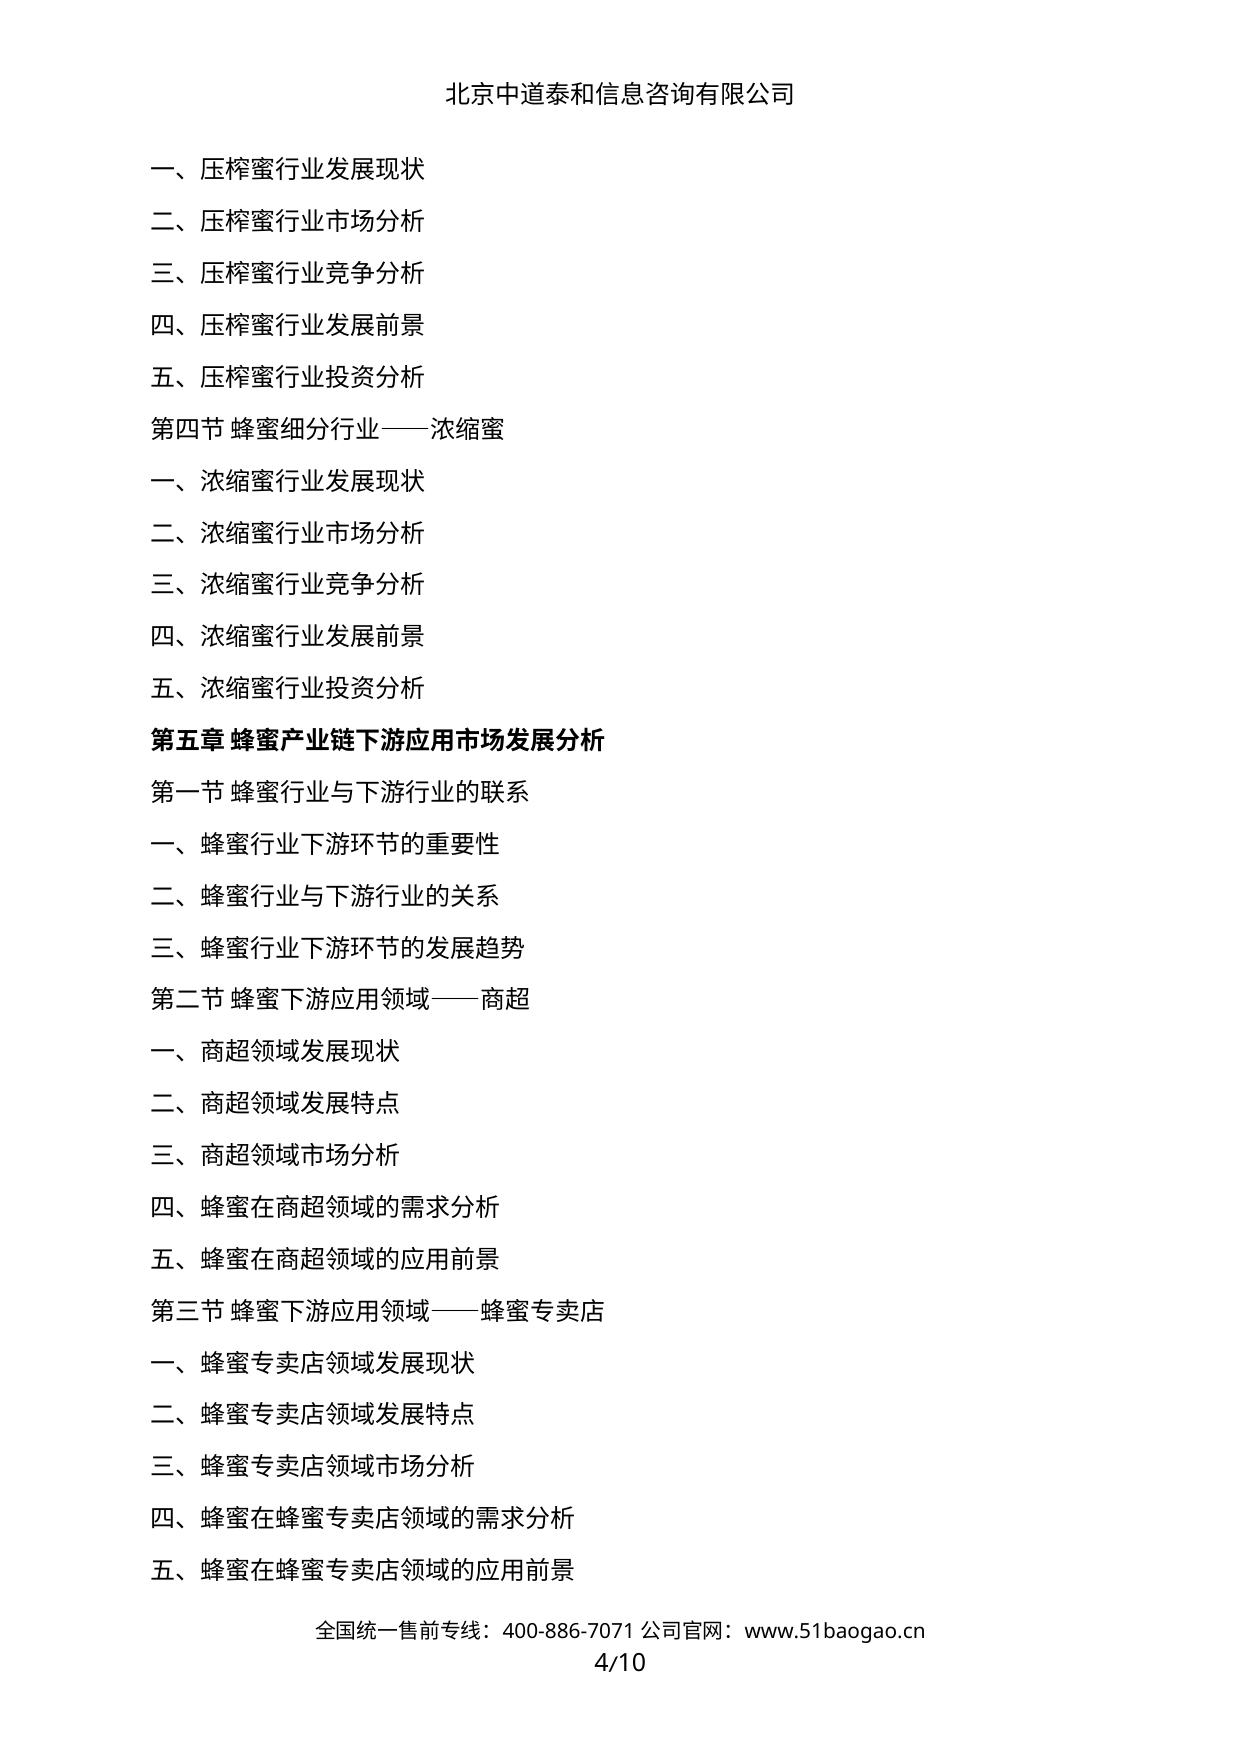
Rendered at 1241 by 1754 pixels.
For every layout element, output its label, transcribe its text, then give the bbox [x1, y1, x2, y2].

text 五、蜂蜜在商超领域的应用前景 [150, 1239, 1090, 1276]
text 五、蜂蜜在蜂蜜专卖店领域的应用前景 [150, 1551, 1090, 1587]
text 第五章 蜂蜜产业链下游应用市场发展分析 [150, 721, 1090, 757]
text 二、商超领域发展特点 [150, 1084, 1090, 1120]
text 第一节 蜂蜜行业与下游行业的联系 [150, 772, 1090, 809]
text 一、蜂蜜专卖店领域发展现状 [150, 1343, 1090, 1379]
text 三、蜂蜜专卖店领域市场分析 [150, 1447, 1090, 1483]
text 三、压榨蜜行业竞争分析 [150, 254, 1090, 290]
text 一、蜂蜜行业下游环节的重要性 [150, 824, 1090, 861]
text 三、商超领域市场分析 [150, 1136, 1090, 1172]
text 第四节 蜂蜜细分行业——浓缩蜜 [150, 409, 1090, 446]
text 二、蜂蜜专卖店领域发展特点 [150, 1395, 1090, 1431]
text 第二节 蜂蜜下游应用领域——商超 [150, 980, 1090, 1016]
text 第三节 蜂蜜下游应用领域——蜂蜜专卖店 [150, 1291, 1090, 1327]
text 五、压榨蜜行业投资分析 [150, 357, 1090, 394]
text 四、压榨蜜行业发展前景 [150, 306, 1090, 342]
text 一、压榨蜜行业发展现状 [150, 150, 1090, 186]
text 四、浓缩蜜行业发展前景 [150, 617, 1090, 653]
text 二、浓缩蜜行业市场分析 [150, 513, 1090, 549]
text 三、蜂蜜行业下游环节的发展趋势 [150, 928, 1090, 964]
text 一、浓缩蜜行业发展现状 [150, 461, 1090, 497]
text 二、蜂蜜行业与下游行业的关系 [150, 876, 1090, 912]
text 四、蜂蜜在商超领域的需求分析 [150, 1187, 1090, 1224]
text 三、浓缩蜜行业竞争分析 [150, 565, 1090, 601]
text 四、蜂蜜在蜂蜜专卖店领域的需求分析 [150, 1499, 1090, 1535]
text 二、压榨蜜行业市场分析 [150, 202, 1090, 238]
text 五、浓缩蜜行业投资分析 [150, 669, 1090, 705]
text 一、商超领域发展现状 [150, 1032, 1090, 1068]
